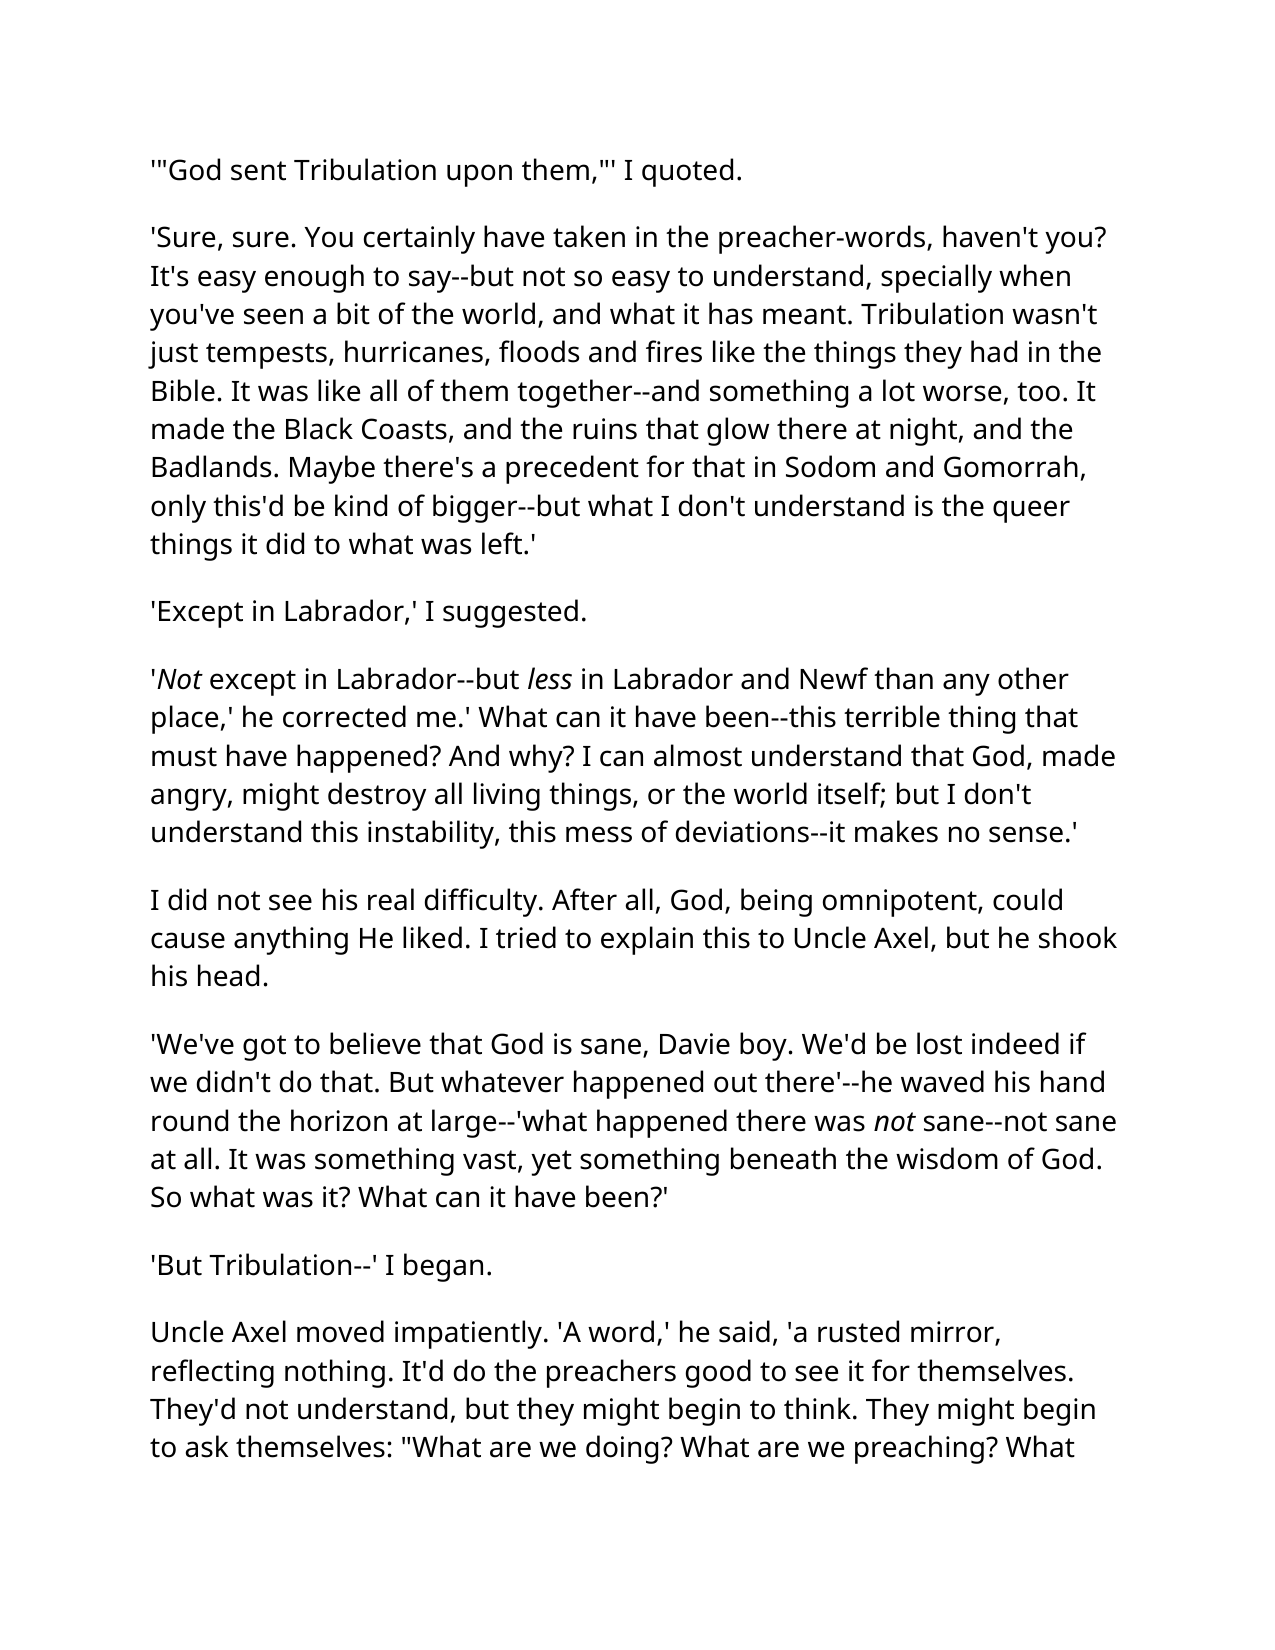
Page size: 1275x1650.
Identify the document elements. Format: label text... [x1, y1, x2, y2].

text 'But Tribulation--' I began. [150, 1245, 1125, 1283]
text 'Except in Labrador,' I suggested. [150, 592, 1125, 630]
text 'Sure, sure. You certainly have taken in the preacher-words, haven't you? It's easy enough to say--but not so easy to understand, specially when you've seen a bit of the world, and what it has meant. Tribulation wasn't just tempests, hurricanes, floods and fires like the things they had in the Bible. It was like all of them together--and something a lot worse, too. It made the Black Coasts, and the ruins that glow there at night, and the Badlands. Maybe there's a precedent for that in Sodom and Gomorrah, only this'd be kind of bigger--but what I don't understand is the queer things it did to what was left.' [150, 217, 1125, 562]
text '"God sent Tribulation upon them,"' I quoted. [150, 150, 1125, 188]
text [150, 1312, 1125, 1466]
text 'We've got to believe that God is sane, Davie boy. We'd be lost indeed if we didn't do that. But whatever happened out there'--he waved his hand round the horizon at large--'what happened there was not sane--not sane at all. It was something vast, yet something beneath the wisdom of God. So what was it? What can it have been?' [150, 1024, 1125, 1216]
text I did not see his real difficulty. After all, God, being omnipotent, could cause anything He liked. I tried to explain this to Uncle Axel, but he shook his head. [150, 880, 1125, 995]
text 'Not except in Labrador--but less in Labrador and Newf than any other place,' he corrected me.' What can it have been--this terrible thing that must have happened? And why? I can almost understand that God, made angry, might destroy all living things, or the world itself; but I don't understand this instability, this mess of deviations--it makes no sense.' [150, 659, 1125, 851]
